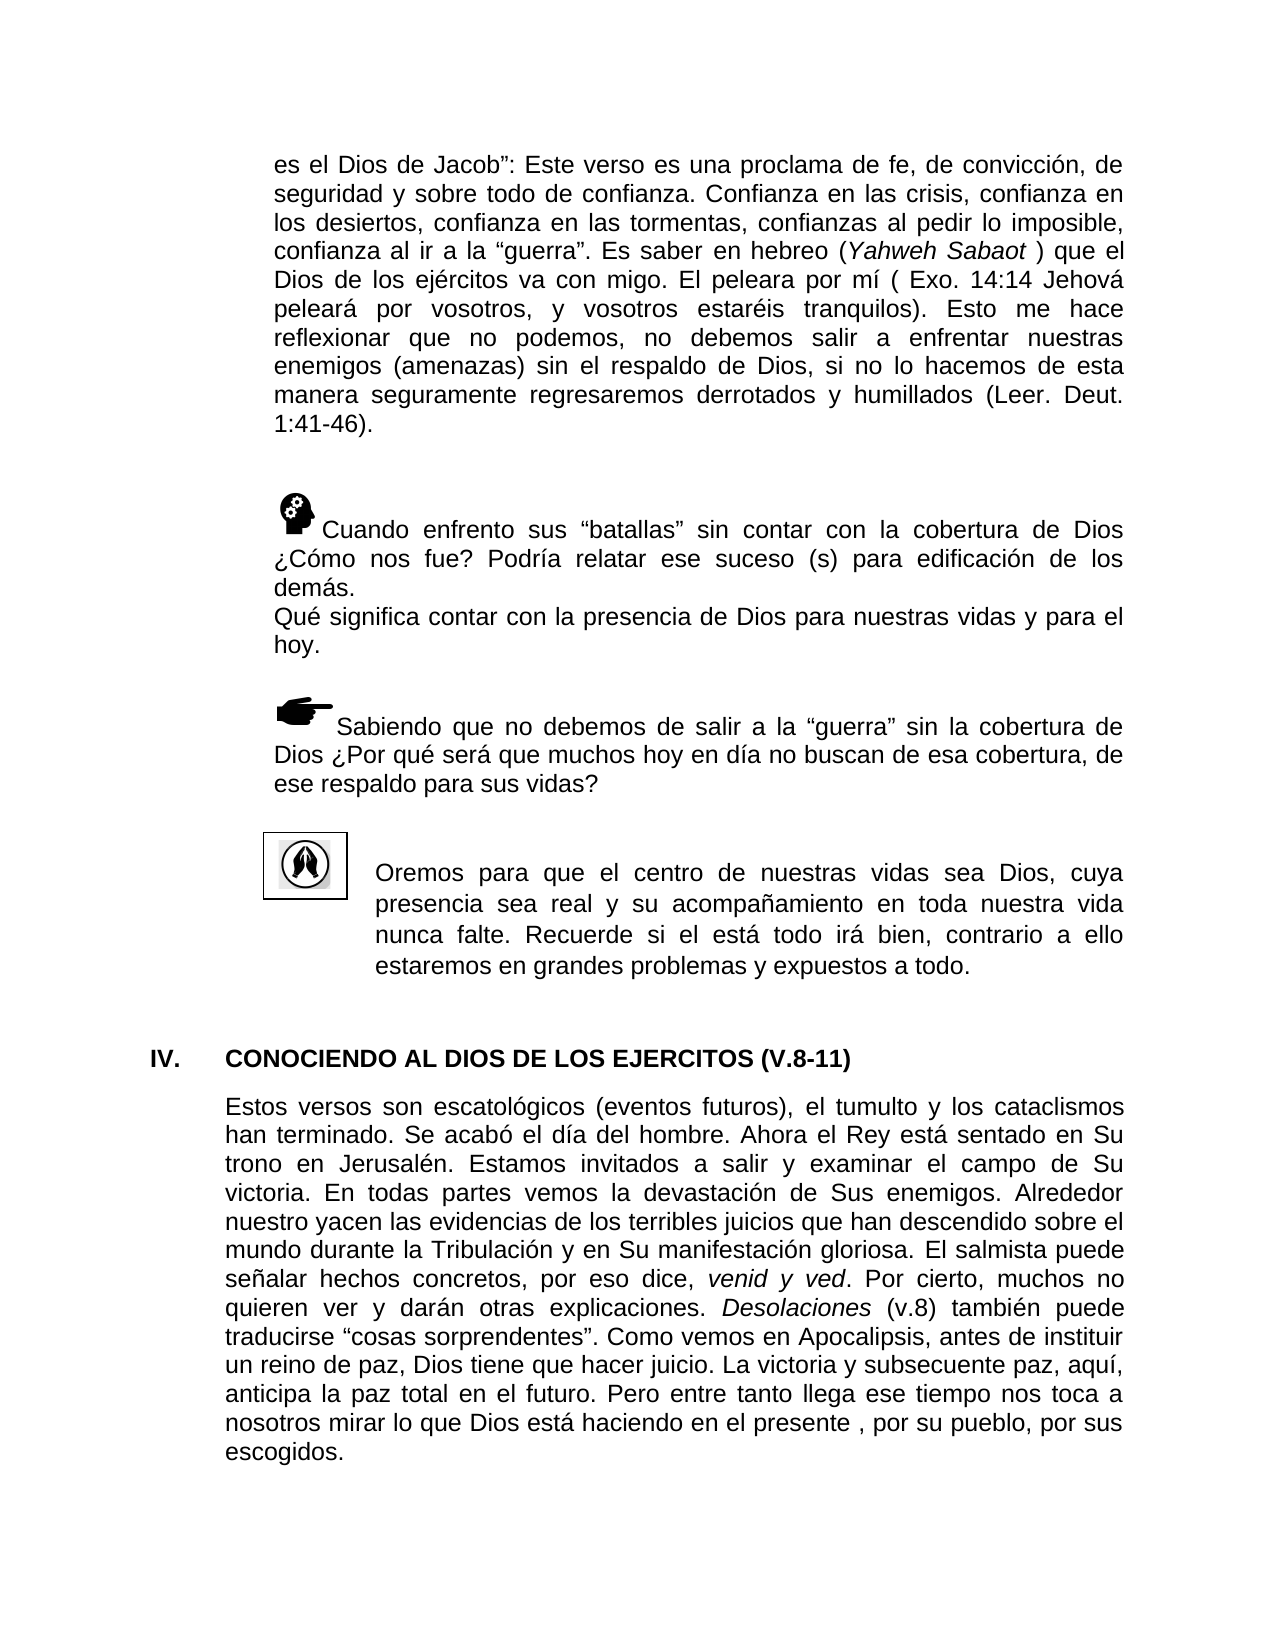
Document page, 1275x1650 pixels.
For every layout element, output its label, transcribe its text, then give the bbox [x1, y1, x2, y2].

list Oremos para que el centro de nuestras vidas sea Dios, cuya presencia sea real y su acompañamiento en toda nuestra vida nunca falte. Recuerde si el está todo irá bien, contrario a ello estaremos en grandes problemas y expuestos a todo. [375, 857, 1125, 979]
picture [273, 490, 322, 539]
text Qué significa contar con la presencia de Dios para nuestras vidas y para el hoy. [273, 602, 1125, 659]
picture [278, 840, 331, 889]
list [225, 150, 1125, 437]
list CONOCIENDO AL DIOS DE LOS EJERCITOS (V.8-11) [150, 1044, 1125, 1072]
text Sabiendo que no debemos de salir a la “guerra” sin la cobertura de Dios ¿Por qué será que muchos hoy en día no buscan de esa cobertura, de ese respaldo para sus vidas? [273, 688, 1125, 798]
text Estos versos son escatológicos (eventos futuros), el tumulto y los cataclismos han terminado. Se acabó el día del hombre. Ahora el Rey está sentado en Su trono en Jerusalén. Estamos invitados a salir y examinar el campo de Su victoria. En todas partes vemos la devastación de Sus enemigos. Alrededor nuestro yacen las evidencias de los terribles juicios que han descendido sobre el mundo durante la Tribulación y en Su manifestación gloriosa. El salmista puede señalar hechos concretos, por eso dice, venid y ved. Por cierto, muchos no quieren ver y darán otras explicaciones. Desolaciones (v.8) también puede traducirse “cosas sorprendentes”. Como vemos en Apocalipsis, antes de instituir un reino de paz, Dios tiene que hacer juicio. La victoria y subsecuente paz, aquí, anticipa la paz total en el futuro. Pero entre tanto llega ese tiempo nos toca a nosotros mirar lo que Dios está haciendo en el presente , por su pueblo, por sus escogidos. [225, 1091, 1125, 1465]
text Cuando enfrento sus “batallas” sin contar con la cobertura de Dios ¿Cómo nos fue? Podría relatar ese suceso (s) para edificación de los demás. [273, 491, 1125, 602]
picture [273, 687, 337, 735]
